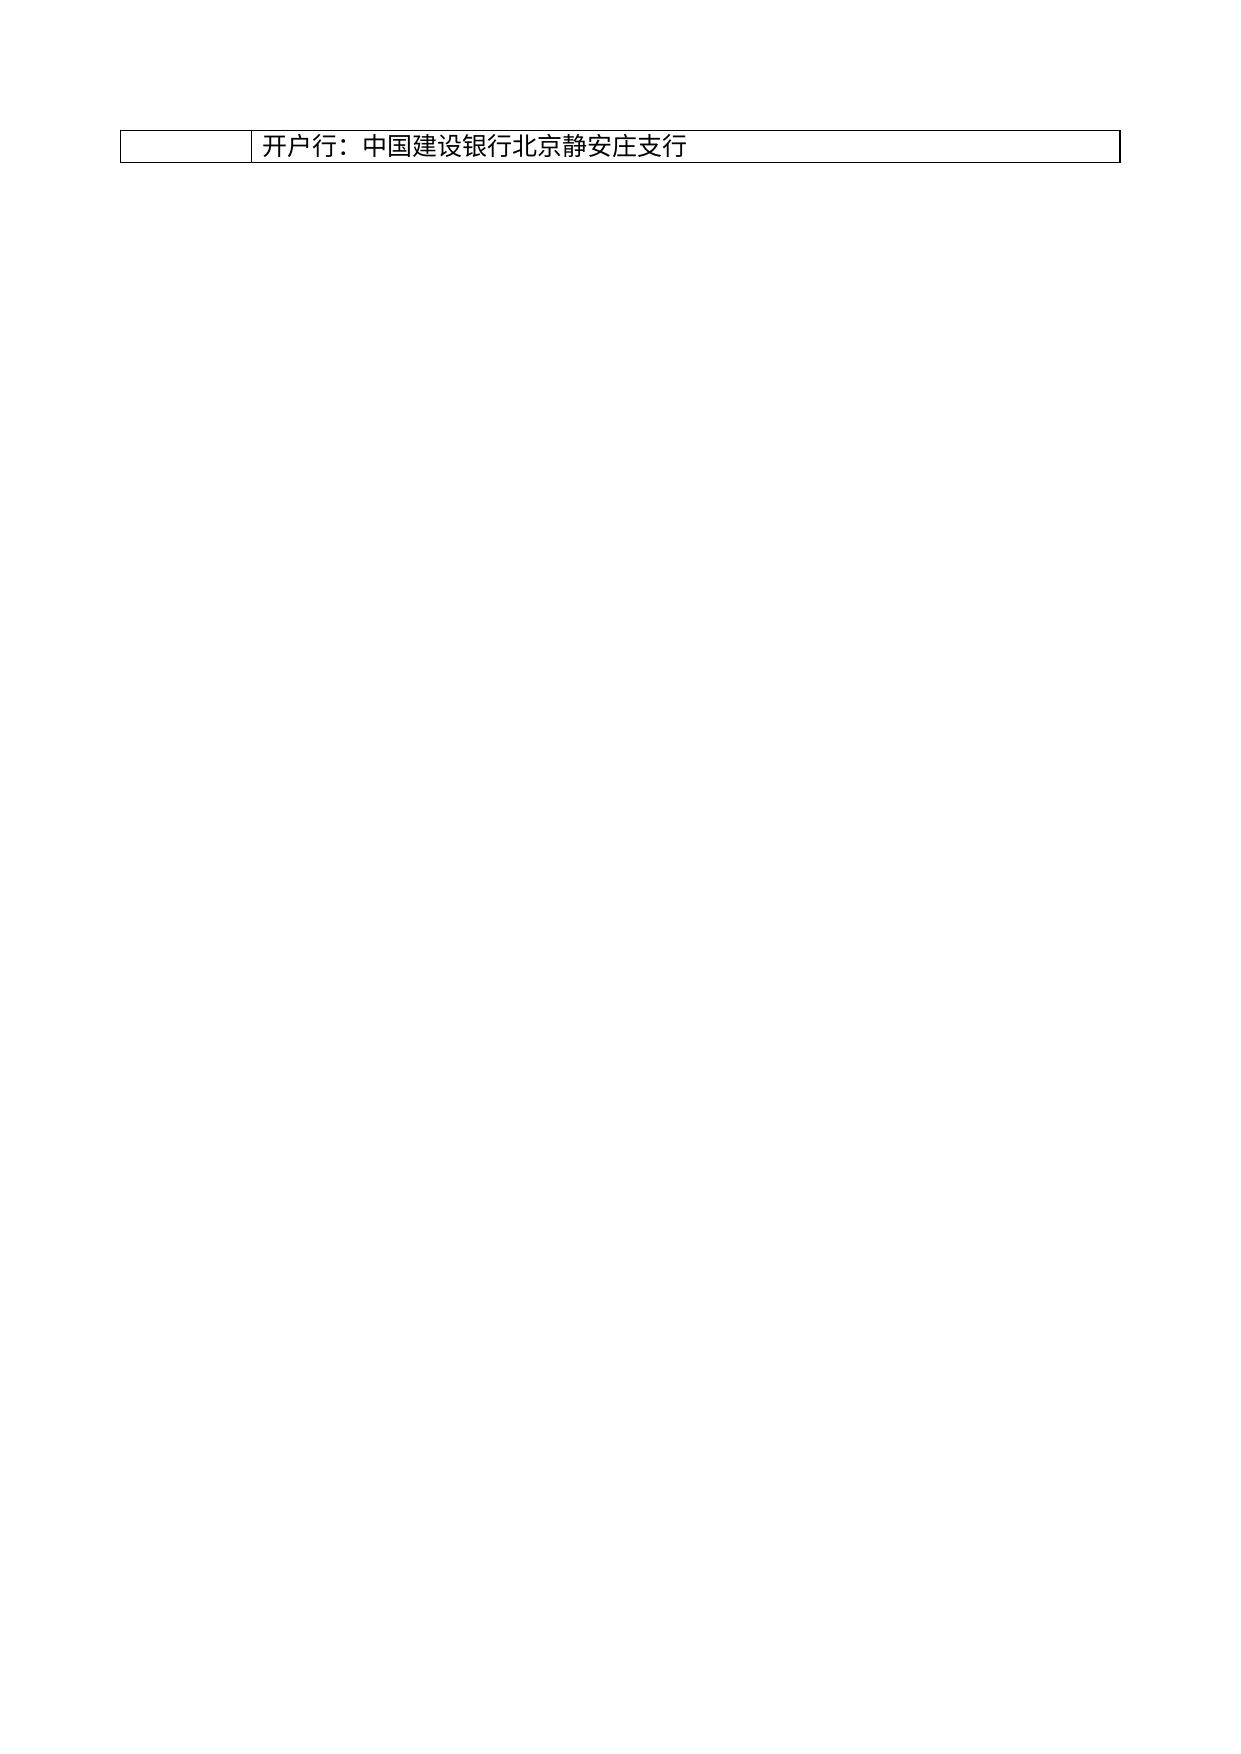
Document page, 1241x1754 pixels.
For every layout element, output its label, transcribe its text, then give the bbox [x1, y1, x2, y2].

table_cell 协会联络 [121, 131, 251, 162]
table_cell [252, 131, 1119, 162]
